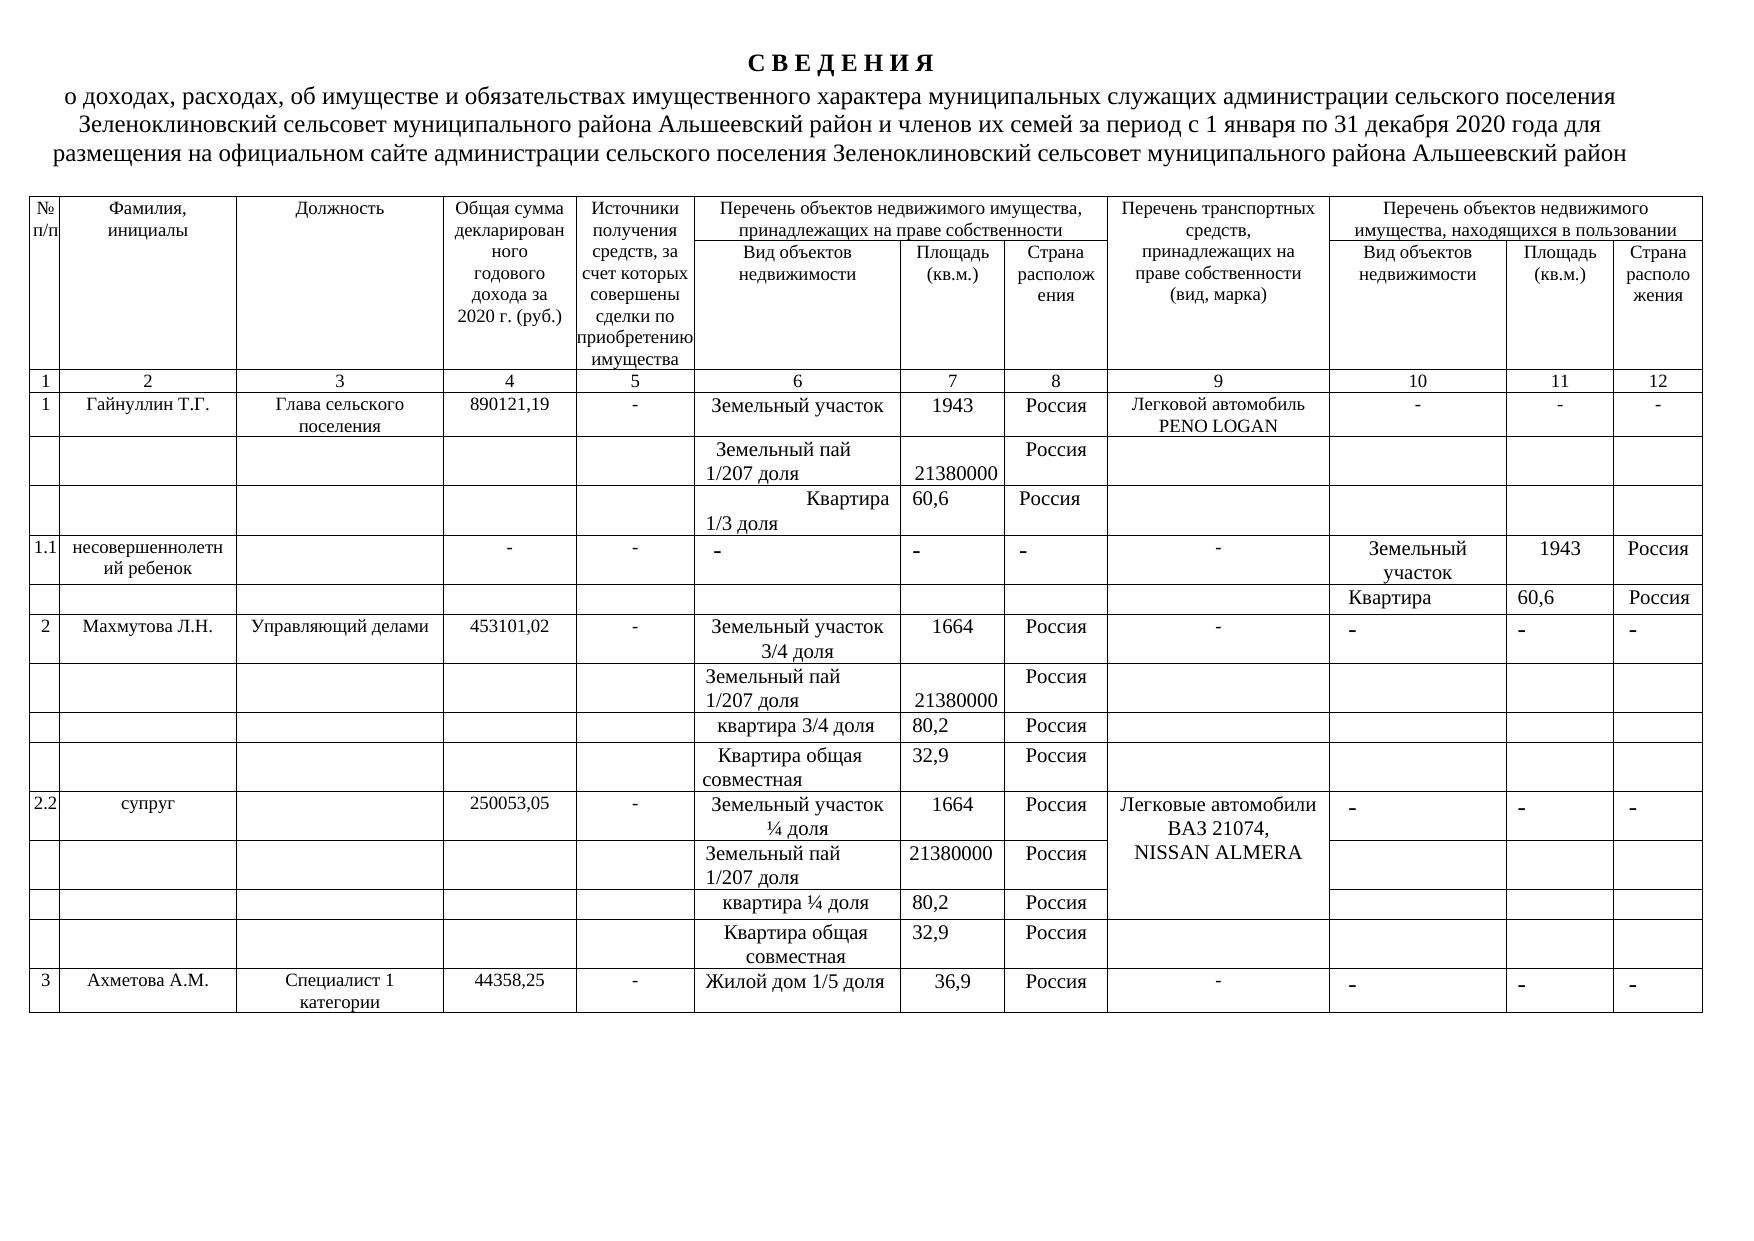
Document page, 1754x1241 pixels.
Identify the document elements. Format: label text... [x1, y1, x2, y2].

table_cell [577, 920, 694, 968]
table_cell [60, 841, 236, 889]
table_cell - [1108, 536, 1329, 584]
table_cell [60, 743, 236, 791]
table_cell Квартира [1330, 585, 1506, 613]
table_cell Россия [1005, 486, 1107, 534]
table_cell [1330, 841, 1506, 889]
table_cell [1330, 920, 1506, 968]
table_cell Площадь (кв.м.) [901, 241, 1004, 369]
table_cell [1614, 664, 1702, 712]
table_cell [444, 486, 576, 534]
table_cell - [1507, 393, 1613, 436]
table_cell [30, 713, 59, 742]
table_cell Легковые автомобили ВАЗ 21074, NISSAN ALMERA [1108, 792, 1329, 919]
table_cell - [1330, 792, 1506, 840]
table_cell [695, 585, 900, 613]
table_cell Управляющий делами [237, 615, 443, 663]
table_cell Россия [1005, 792, 1107, 840]
table_cell 5 [577, 370, 694, 392]
text о доходах, расходах, об имуществе и обязательствах имущественного характера муниципальных служащих администрации сельского поселения Зеленоклиновский сельсовет муниципального района Альшеевский район и членов их семей за период с 1 января по 31 декабря 2020 года для размещения на официальном сайте администрации сельского поселения Зеленоклиновский сельсовет муниципального района Альшеевский район [44, 81, 1636, 167]
table_cell [444, 437, 576, 485]
table_cell [1330, 890, 1506, 919]
table_cell [1614, 920, 1702, 968]
table_cell - [1005, 536, 1107, 584]
table_cell [30, 890, 59, 919]
table_cell [577, 890, 694, 919]
table_cell [237, 890, 443, 919]
table_cell [577, 585, 694, 613]
table_cell - [577, 393, 694, 436]
table_cell [1507, 841, 1613, 889]
table_cell [237, 743, 443, 791]
table_cell [237, 486, 443, 534]
table_cell 1943 [1507, 536, 1613, 584]
table_cell Земельный участок 3/4 доля [695, 615, 900, 663]
table_cell - [577, 536, 694, 584]
table_cell [30, 841, 59, 889]
table_cell [60, 890, 236, 919]
table_cell Квартира 1/3 доля [695, 486, 900, 534]
table_cell квартира ¼ доля [695, 890, 900, 919]
table_cell Площадь (кв.м.) [1507, 241, 1613, 369]
table_cell [1614, 713, 1702, 742]
table_cell [1330, 743, 1506, 791]
table_cell - [1330, 393, 1506, 436]
table_cell [1507, 486, 1613, 534]
table_cell - [1507, 615, 1613, 663]
table_cell - [1614, 969, 1702, 1012]
table_cell [237, 437, 443, 485]
table_cell [1108, 920, 1329, 968]
table_cell 1 [30, 393, 59, 436]
table_cell 60,6 [901, 486, 1004, 534]
table_cell Глава сельского поселения [237, 393, 443, 436]
table_cell [237, 792, 443, 840]
table_cell [444, 713, 576, 742]
table_cell 21380000 [901, 437, 1004, 485]
table_cell Квартира общая совместная [695, 920, 900, 968]
table_cell несовершеннолетний ребенок [60, 536, 236, 584]
table_header Общая сумма декларированного годового дохода за 2020 г. (руб.) [444, 197, 576, 369]
table_cell [1108, 437, 1329, 485]
table_cell - [1330, 969, 1506, 1012]
table_cell 60,6 [1507, 585, 1613, 613]
table_cell [444, 920, 576, 968]
table_cell [444, 890, 576, 919]
table_cell [30, 486, 59, 534]
table_cell 21380000 [901, 664, 1004, 712]
table_cell 890121,19 [444, 393, 576, 436]
table_cell [1108, 585, 1329, 613]
table_cell 32,9 [901, 920, 1004, 968]
table_cell - [1108, 615, 1329, 663]
table_cell [1005, 585, 1107, 613]
table_cell [30, 585, 59, 613]
table_cell [30, 437, 59, 485]
table_cell [237, 920, 443, 968]
table_cell [1507, 890, 1613, 919]
table_cell 11 [1507, 370, 1613, 392]
table_cell 250053,05 [444, 792, 576, 840]
table_cell 7 [901, 370, 1004, 392]
table_cell Россия [1005, 841, 1107, 889]
table_cell 80,2 [901, 713, 1004, 742]
table_cell - [577, 792, 694, 840]
table_cell Россия [1614, 536, 1702, 584]
table_header Перечень транспортных средств, принадлежащих на праве собственности (вид, марка) [1108, 197, 1329, 369]
table_cell - [1614, 615, 1702, 663]
table_cell [444, 664, 576, 712]
table_header Источники получения средств, за счет которых совершены сделки по приобретению имущества [577, 197, 694, 369]
text С В Е Д Е Н И Я [44, 48, 1636, 77]
table_cell - [1108, 969, 1329, 1012]
table_cell 1943 [901, 393, 1004, 436]
table_cell 453101,02 [444, 615, 576, 663]
table_cell [237, 841, 443, 889]
table_header Перечень объектов недвижимого имущества, принадлежащих на праве собственности [695, 197, 1107, 240]
table_cell [60, 920, 236, 968]
table_cell - [1507, 792, 1613, 840]
table_cell - [577, 969, 694, 1012]
table_cell 2 [30, 615, 59, 663]
table_cell [1330, 664, 1506, 712]
table_cell [1507, 743, 1613, 791]
table_cell [1108, 486, 1329, 534]
table_cell [577, 713, 694, 742]
table_cell [1614, 743, 1702, 791]
table_cell [1614, 841, 1702, 889]
table_cell - [577, 615, 694, 663]
table_cell - [901, 536, 1004, 584]
table_cell Земельный участок ¼ доля [695, 792, 900, 840]
table_cell 2 [60, 370, 236, 392]
table_cell [60, 713, 236, 742]
table_cell Страна расположения [1614, 241, 1702, 369]
table_cell 10 [1330, 370, 1506, 392]
table_cell - [1614, 393, 1702, 436]
table_cell 8 [1005, 370, 1107, 392]
table_cell [577, 664, 694, 712]
table_cell [60, 486, 236, 534]
table_cell [1330, 486, 1506, 534]
table_header Фамилия, инициалы [60, 197, 236, 369]
table_cell Россия [1005, 713, 1107, 742]
table_cell [237, 664, 443, 712]
table_cell [1108, 713, 1329, 742]
table_cell [30, 664, 59, 712]
table_cell Земельный пай 1/207 доля [695, 437, 900, 485]
table_cell - [1614, 792, 1702, 840]
table_cell 44358,25 [444, 969, 576, 1012]
table_cell [577, 437, 694, 485]
table_cell 3 [237, 370, 443, 392]
table_cell Россия [1005, 920, 1107, 968]
table_cell [1614, 486, 1702, 534]
table_cell квартира 3/4 доля [695, 713, 900, 742]
table_cell - [1330, 615, 1506, 663]
table_cell [60, 437, 236, 485]
table_cell 1 [30, 370, 59, 392]
table_cell Вид объектов недвижимости [695, 241, 900, 369]
table_cell 80,2 [901, 890, 1004, 919]
table_cell Россия [1005, 743, 1107, 791]
table_cell 9 [1108, 370, 1329, 392]
table_cell [1108, 664, 1329, 712]
table_cell [237, 713, 443, 742]
table_cell Земельный пай 1/207 доля [695, 664, 900, 712]
table_cell [1614, 437, 1702, 485]
table_cell Гайнуллин Т.Г. [60, 393, 236, 436]
table_cell Земельный участок [1330, 536, 1506, 584]
table_cell Россия [1005, 437, 1107, 485]
table_cell 1664 [901, 615, 1004, 663]
table_cell Легковой автомобиль PENO LOGAN [1108, 393, 1329, 436]
table_cell Россия [1614, 585, 1702, 613]
table_cell супруг [60, 792, 236, 840]
table_cell 2.2 [30, 792, 59, 840]
table_cell Земельный участок [695, 393, 900, 436]
table_cell Земельный пай 1/207 доля [695, 841, 900, 889]
table_cell [901, 585, 1004, 613]
table_cell Специалист 1 категории [237, 969, 443, 1012]
table_cell [237, 536, 443, 584]
table_cell Страна расположения [1005, 241, 1107, 369]
table_cell Ахметова А.М. [60, 969, 236, 1012]
table_cell 21380000 [901, 841, 1004, 889]
table_cell Махмутова Л.Н. [60, 615, 236, 663]
table_cell [577, 743, 694, 791]
table_cell [444, 841, 576, 889]
table_cell [1507, 713, 1613, 742]
table_cell Россия [1005, 393, 1107, 436]
table_cell 3 [30, 969, 59, 1012]
table_cell [1507, 920, 1613, 968]
table_cell 36,9 [901, 969, 1004, 1012]
table_cell [1507, 437, 1613, 485]
table_cell [1330, 713, 1506, 742]
table_cell 32,9 [901, 743, 1004, 791]
table_cell [1108, 743, 1329, 791]
table_cell Россия [1005, 664, 1107, 712]
table_cell Жилой дом 1/5 доля [695, 969, 900, 1012]
table_cell Квартира общая совместная [695, 743, 900, 791]
table_cell Россия [1005, 615, 1107, 663]
table_cell [444, 743, 576, 791]
table_header Должность [237, 197, 443, 369]
table_cell [577, 841, 694, 889]
table_header № п/п [30, 197, 59, 369]
table_cell [1614, 890, 1702, 919]
table_cell [30, 920, 59, 968]
table_cell 12 [1614, 370, 1702, 392]
table_cell [577, 486, 694, 534]
table_cell Россия [1005, 969, 1107, 1012]
table_cell 6 [695, 370, 900, 392]
table_header Перечень объектов недвижимого имущества, находящихся в пользовании [1330, 197, 1702, 240]
table_cell [237, 585, 443, 613]
table_cell Россия [1005, 890, 1107, 919]
table_cell - [695, 536, 900, 584]
table_cell 4 [444, 370, 576, 392]
table_cell - [1507, 969, 1613, 1012]
table_cell 1664 [901, 792, 1004, 840]
table_cell [60, 664, 236, 712]
table_cell 1.1 [30, 536, 59, 584]
table_cell [444, 585, 576, 613]
table_cell Вид объектов недвижимости [1330, 241, 1506, 369]
table_cell - [444, 536, 576, 584]
table_cell [60, 585, 236, 613]
table_cell [30, 743, 59, 791]
table_cell [1330, 437, 1506, 485]
table_cell [1507, 664, 1613, 712]
